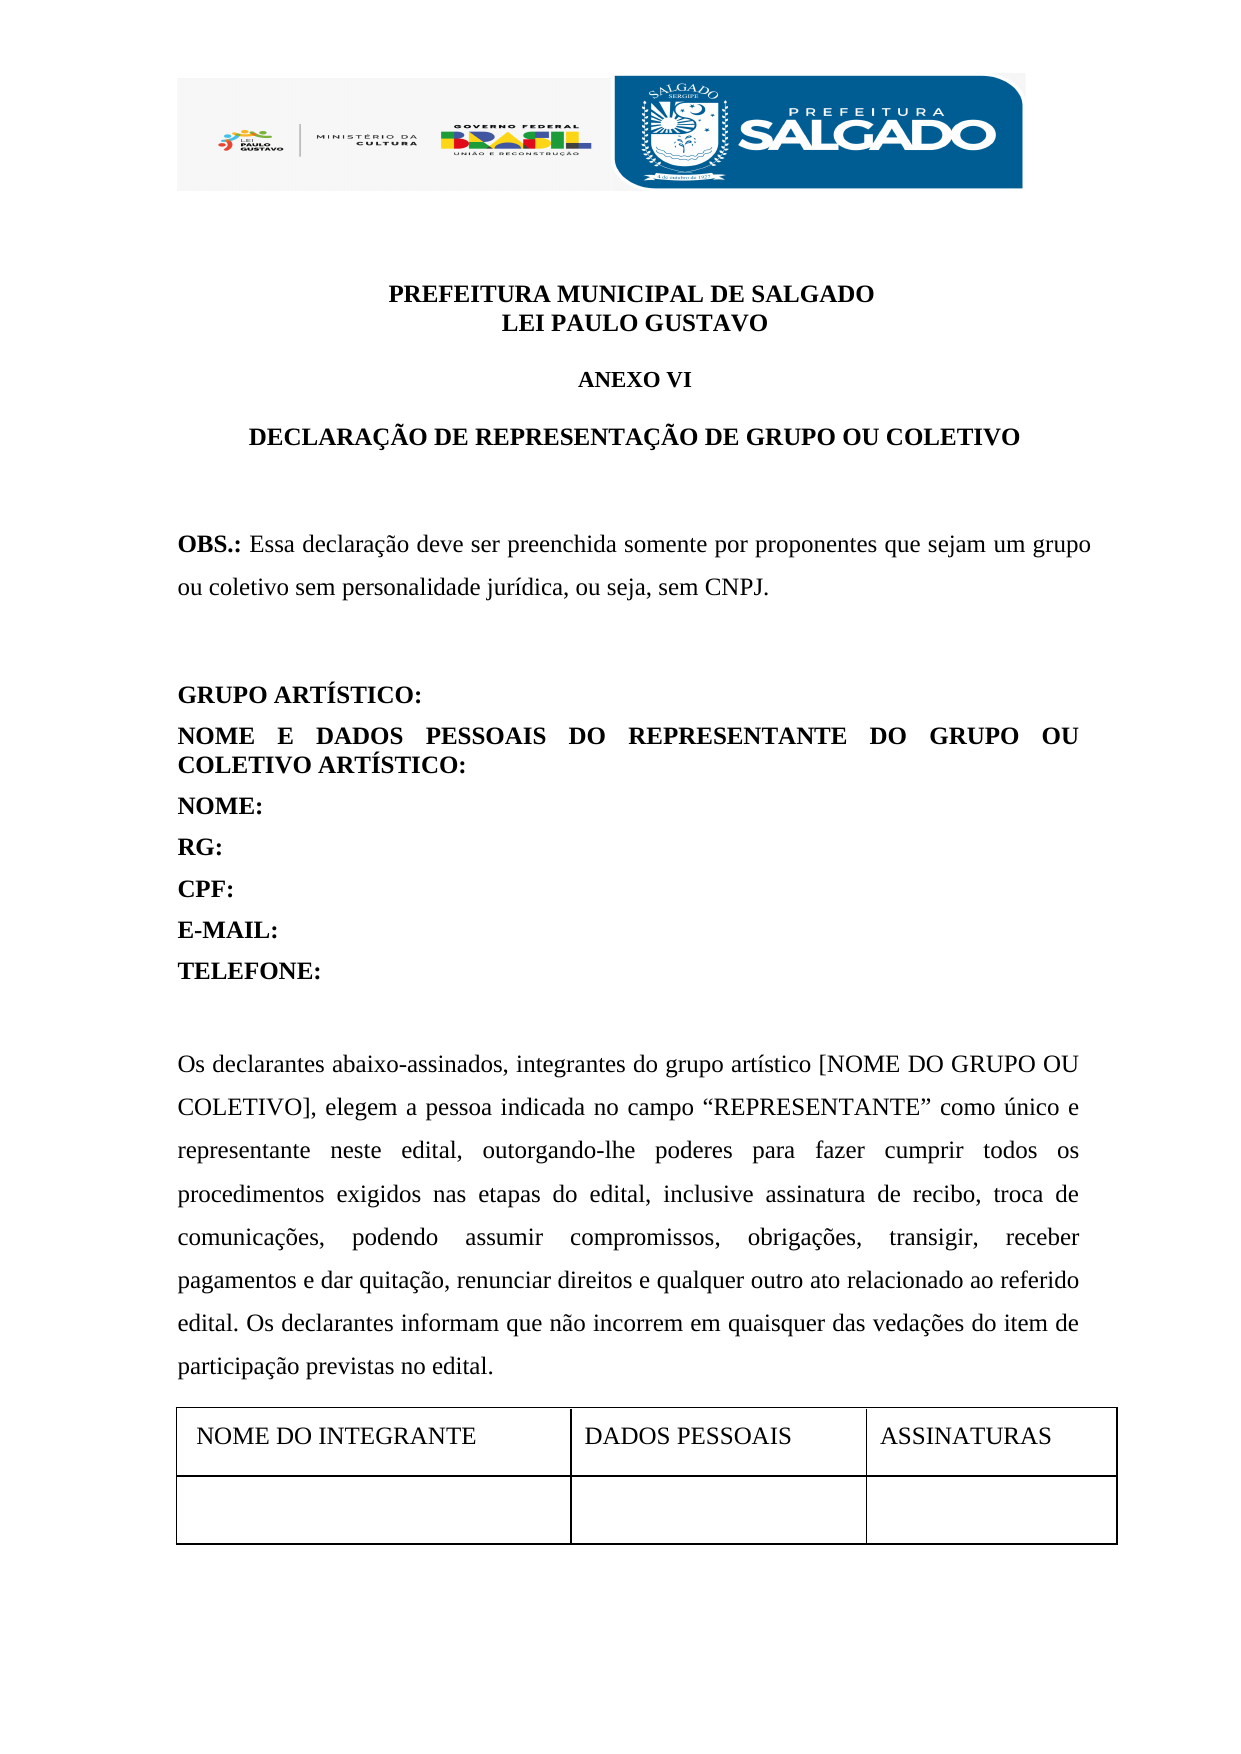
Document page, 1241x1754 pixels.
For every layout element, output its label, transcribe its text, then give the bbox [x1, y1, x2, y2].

text NOME E DADOS PESSOAIS DO REPRESENTANTE DO GRUPO OU COLETIVO ARTÍSTICO: [177, 721, 1080, 779]
text TELEFONE: [177, 956, 1080, 985]
text DECLARAÇÃO DE REPRESENTAÇÃO DE GRUPO OU COLETIVO [177, 422, 1092, 450]
text OBS.: Essa declaração deve ser preenchida somente por proponentes que sejam um grupo ou coletivo sem personalidade jurídica, ou seja, sem CNPJ. [177, 529, 1092, 601]
text NOME: [177, 791, 1080, 820]
text Anexo vi [177, 366, 1092, 392]
table_cell [177, 1477, 570, 1543]
text GRUPO ARTÍSTICO: [177, 680, 1080, 709]
picture [177, 73, 1026, 191]
table_cell [867, 1477, 1116, 1543]
table_cell [572, 1477, 866, 1543]
text RG: [177, 832, 1080, 861]
table_header DADOS PESSOAIS [572, 1408, 866, 1475]
text E-MAIL: [177, 915, 1080, 944]
text Os declarantes abaixo-assinados, integrantes do grupo artístico [NOME DO GRUPO OU COLETIVO], elegem a pessoa indicada no campo “REPRESENTANTE” como único e representante neste edital, outorgando-lhe poderes para fazer cumprir todos os procedimentos exigidos nas etapas do edital, inclusive assinatura de recibo, troca de comunicações, podendo assumir compromissos, obrigações, transigir, receber pagamentos e dar quitação, renunciar direitos e qualquer outro ato relacionado ao referido edital. Os declarantes informam que não incorrem em quaisquer das vedações do item de participação previstas no edital. [177, 1049, 1080, 1380]
table_header NOME DO INTEGRANTE [177, 1408, 571, 1475]
text CPF: [177, 874, 1080, 902]
table_header ASSINATURAS [867, 1408, 1116, 1475]
text Prefeitura MUNICIPAL DE SALGADO LEI PAULO GUSTAVO [177, 279, 1092, 337]
